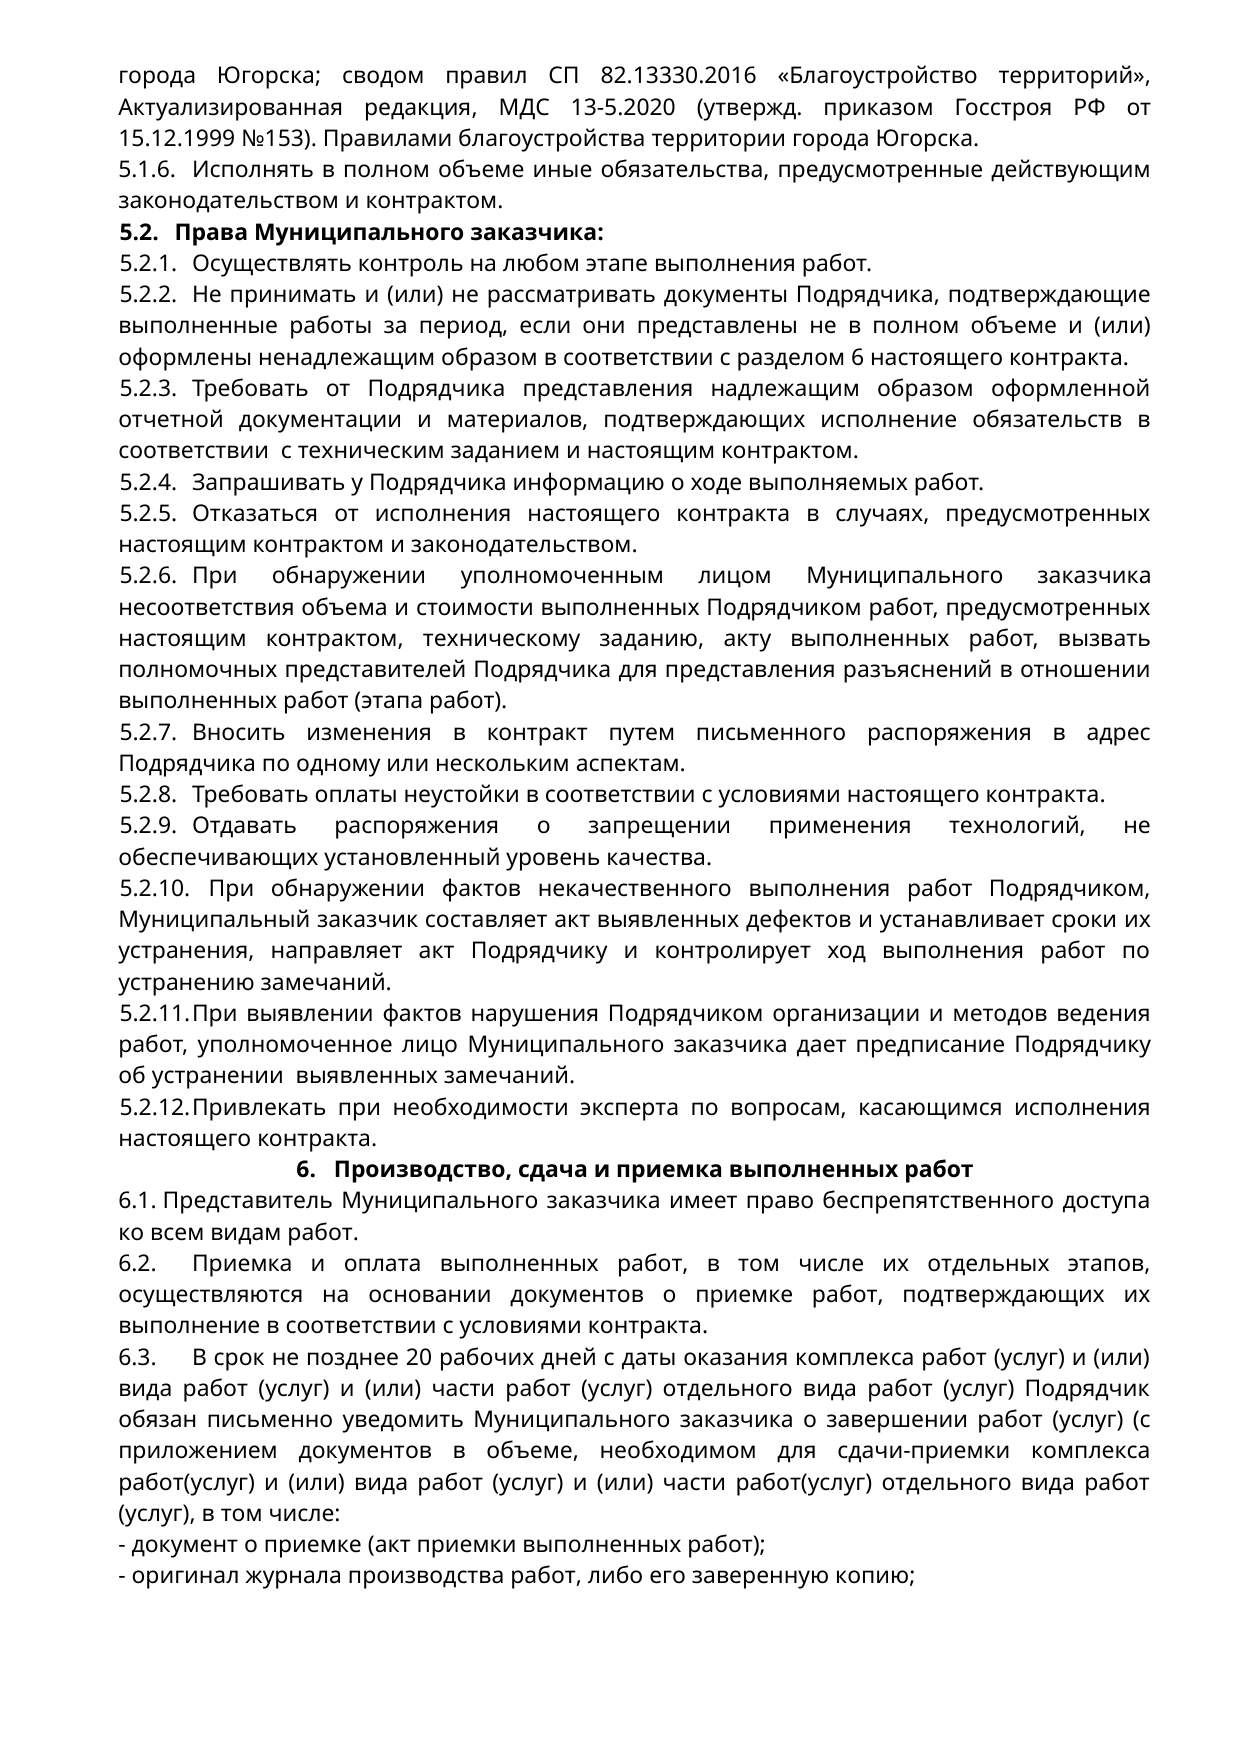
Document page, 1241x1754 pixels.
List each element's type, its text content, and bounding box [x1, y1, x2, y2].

list При обнаружении уполномоченным лицом Муниципального заказчика несоответствия объема и стоимости выполненных Подрядчиком работ, предусмотренных настоящим контрактом, техническому заданию, акту выполненных работ, вызвать полномочных представителей Подрядчика для представления разъяснений в отношении выполненных работ (этапа работ). [118, 559, 1152, 715]
list Не принимать и (или) не рассматривать документы Подрядчика, подтверждающие выполненные работы за период, если они представлены не в полном объеме и (или) оформлены ненадлежащим образом в соответствии с разделом 6 настоящего контракта. [118, 278, 1152, 372]
text - оригинал журнала производства работ, либо его заверенную копию; [118, 1559, 1152, 1590]
list Осуществлять контроль на любом этапе выполнения работ. [118, 247, 1152, 278]
list При выявлении фактов нарушения Подрядчиком организации и методов ведения работ, уполномоченное лицо Муниципального заказчика дает предписание Подрядчику об устранении выявленных замечаний. [118, 997, 1152, 1090]
list Привлекать при необходимости эксперта по вопросам, касающимся исполнения настоящего контракта. [118, 1090, 1152, 1153]
list Производство, сдача и приемка выполненных работ [118, 1153, 1152, 1184]
list Отказаться от исполнения настоящего контракта в случаях, предусмотренных настоящим контрактом и законодательством. [118, 497, 1152, 559]
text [118, 59, 1152, 153]
list Отдавать распоряжения о запрещении применения технологий, не обеспечивающих установленный уровень качества. [118, 809, 1152, 872]
list В срок не позднее 20 рабочих дней с даты оказания комплекса работ (услуг) и (или) вида работ (услуг) и (или) части работ (услуг) отдельного вида работ (услуг) Подрядчик обязан письменно уведомить Муниципального заказчика о завершении работ (услуг) (с приложением документов в объеме, необходимом для сдачи-приемки комплекса работ(услуг) и (или) вида работ (услуг) и (или) части работ(услуг) отдельного вида работ (услуг), в том числе: [118, 1340, 1152, 1528]
list Требовать от Подрядчика представления надлежащим образом оформленной отчетной документации и материалов, подтверждающих исполнение обязательств в соответствии с техническим заданием и настоящим контрактом. [118, 372, 1152, 465]
list Приемка и оплата выполненных работ, в том числе их отдельных этапов, осуществляются на основании документов о приемке работ, подтверждающих их выполнение в соответствии с условиями контракта. [118, 1247, 1152, 1340]
list Представитель Муниципального заказчика имеет право беспрепятственного доступа ко всем видам работ. [118, 1184, 1152, 1247]
list Исполнять в полном объеме иные обязательства, предусмотренные действующим законодательством и контрактом. [118, 153, 1152, 215]
list Вносить изменения в контракт путем письменного распоряжения в адрес Подрядчика по одному или нескольким аспектам. [118, 715, 1152, 778]
list Требовать оплаты неустойки в соответствии с условиями настоящего контракта. [118, 778, 1152, 809]
list При обнаружении фактов некачественного выполнения работ Подрядчиком, Муниципальный заказчик составляет акт выявленных дефектов и устанавливает сроки их устранения, направляет акт Подрядчику и контролирует ход выполнения работ по устранению замечаний. [118, 872, 1152, 997]
list Права Муниципального заказчика: [118, 215, 1152, 247]
text - документ о приемке (акт приемки выполненных работ); [118, 1528, 1152, 1559]
list Запрашивать у Подрядчика информацию о ходе выполняемых работ. [118, 465, 1152, 497]
